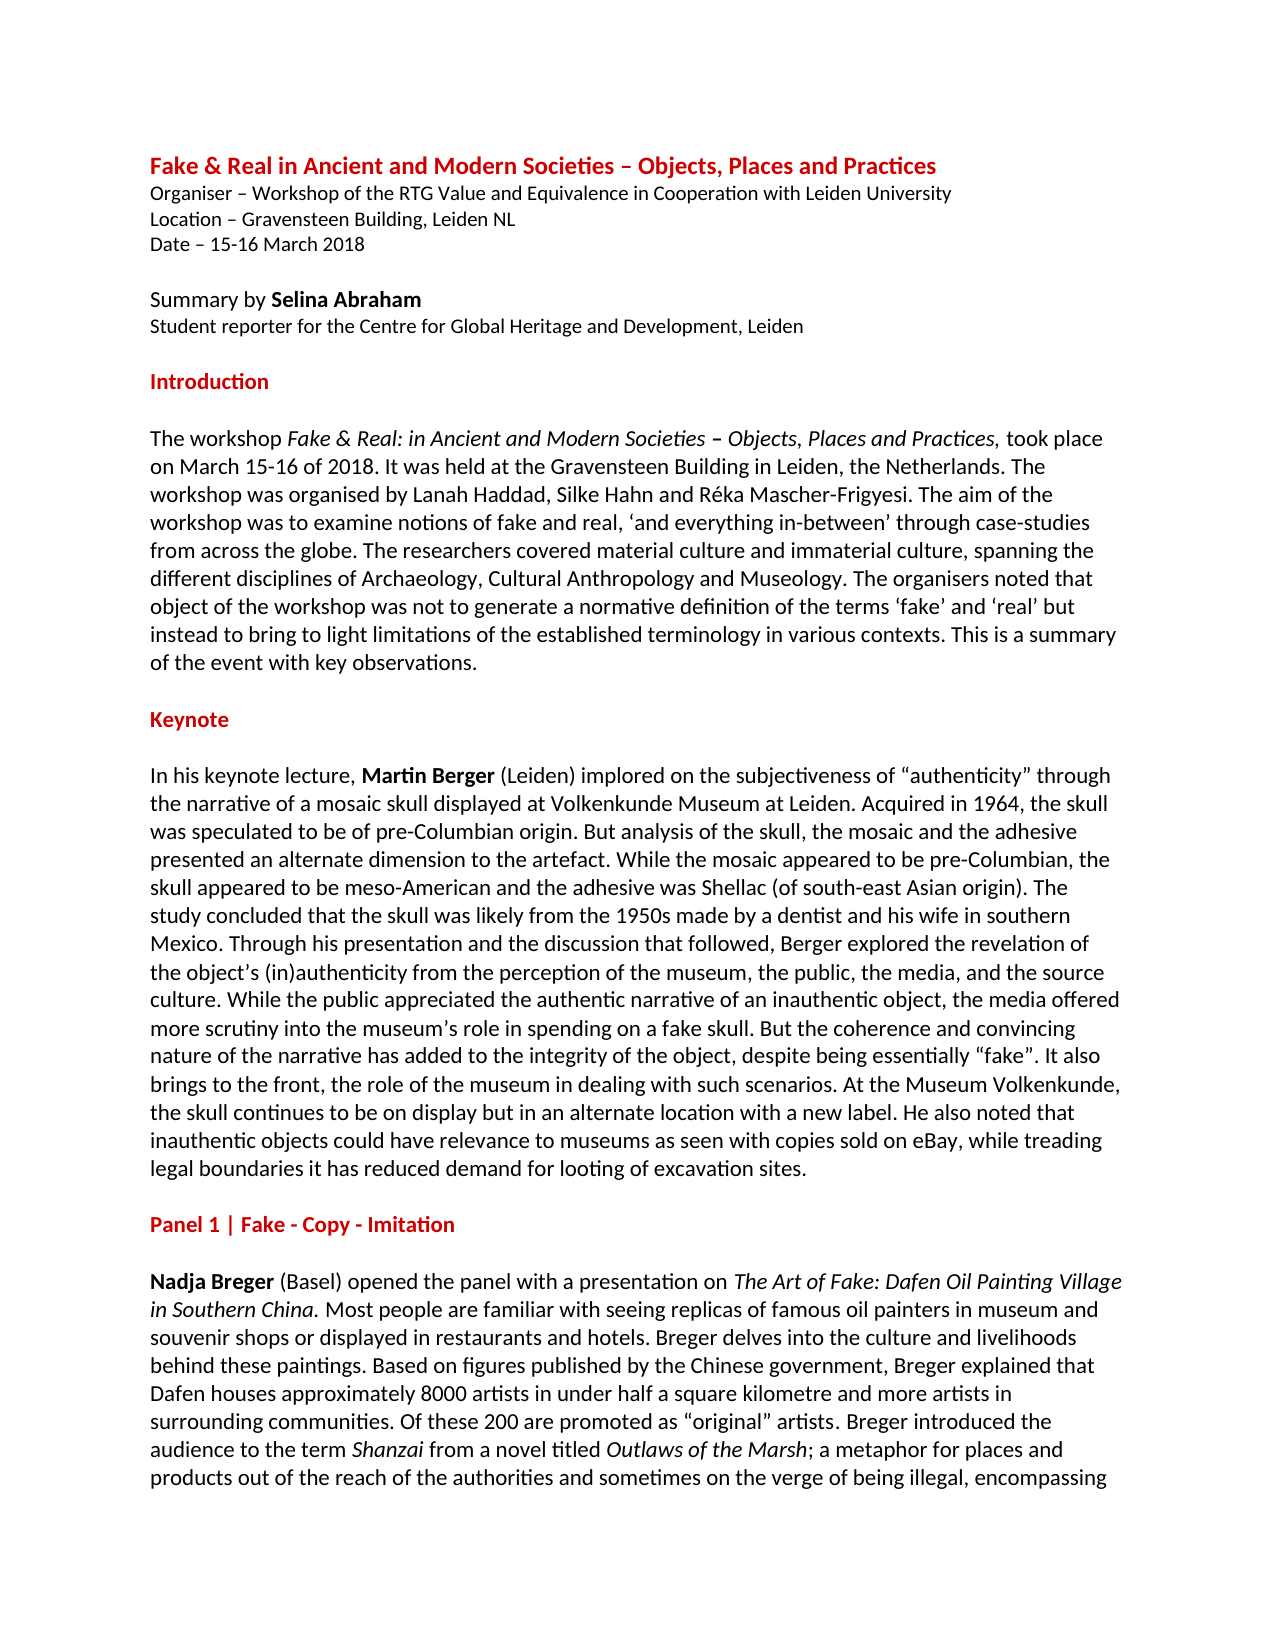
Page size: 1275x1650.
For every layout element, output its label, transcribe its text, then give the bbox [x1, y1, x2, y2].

text Location – Gravensteen Building, Leiden NL [150, 206, 1125, 231]
text Introduction [150, 367, 1125, 395]
text Student reporter for the Centre for Global Heritage and Development, Leiden [150, 313, 1125, 339]
text Fake & Real in Ancient and Modern Societies – Objects, Places and Practices [150, 150, 1125, 181]
text Organiser – Workshop of the RTG Value and Equivalence in Cooperation with Leiden University [150, 181, 1125, 206]
text The workshop Fake & Real: in Ancient and Modern Societies – Objects, Places and Practices, took place on March 15-16 of 2018. It was held at the Gravensteen Building in Leiden, the Netherlands. The workshop was organised by Lanah Haddad, Silke Hahn and Réka Mascher-Frigyesi. The aim of the workshop was to examine notions of fake and real, ‘and everything in-between’ through case-studies from across the globe. The researchers covered material culture and immaterial culture, spanning the different disciplines of Archaeology, Cultural Anthropology and Museology. The organisers noted that object of the workshop was not to generate a normative definition of the terms ‘fake’ and ‘real’ but instead to bring to light limitations of the established terminology in various contexts. This is a summary of the event with key observations. [150, 424, 1125, 676]
text Summary by Selina Abraham [150, 286, 1125, 313]
text Date – 15-16 March 2018 [150, 231, 1125, 257]
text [150, 1267, 1125, 1491]
text Keynote [150, 705, 1125, 733]
text In his keynote lecture, Martin Berger (Leiden) implored on the subjectiveness of “authenticity” through the narrative of a mosaic skull displayed at Volkenkunde Museum at Leiden. Acquired in 1964, the skull was speculated to be of pre-Columbian origin. But analysis of the skull, the mosaic and the adhesive presented an alternate dimension to the artefact. While the mosaic appeared to be pre-Columbian, the skull appeared to be meso-American and the adhesive was Shellac (of south-east Asian origin). The study concluded that the skull was likely from the 1950s made by a dentist and his wife in southern Mexico. Through his presentation and the discussion that followed, Berger explored the revelation of the object’s (in)authenticity from the perception of the museum, the public, the media, and the source culture. While the public appreciated the authentic narrative of an inauthentic object, the media offered more scrutiny into the museum’s role in spending on a fake skull. But the coherence and convincing nature of the narrative has added to the integrity of the object, despite being essentially “fake”. It also brings to the front, the role of the museum in dealing with such scenarios. At the Museum Volkenkunde, the skull continues to be on display but in an alternate location with a new label. He also noted that inauthentic objects could have relevance to museums as seen with copies sold on eBay, while treading legal boundaries it has reduced demand for looting of excavation sites. [150, 761, 1125, 1182]
text Panel 1 | Fake - Copy - Imitation [150, 1211, 1125, 1238]
